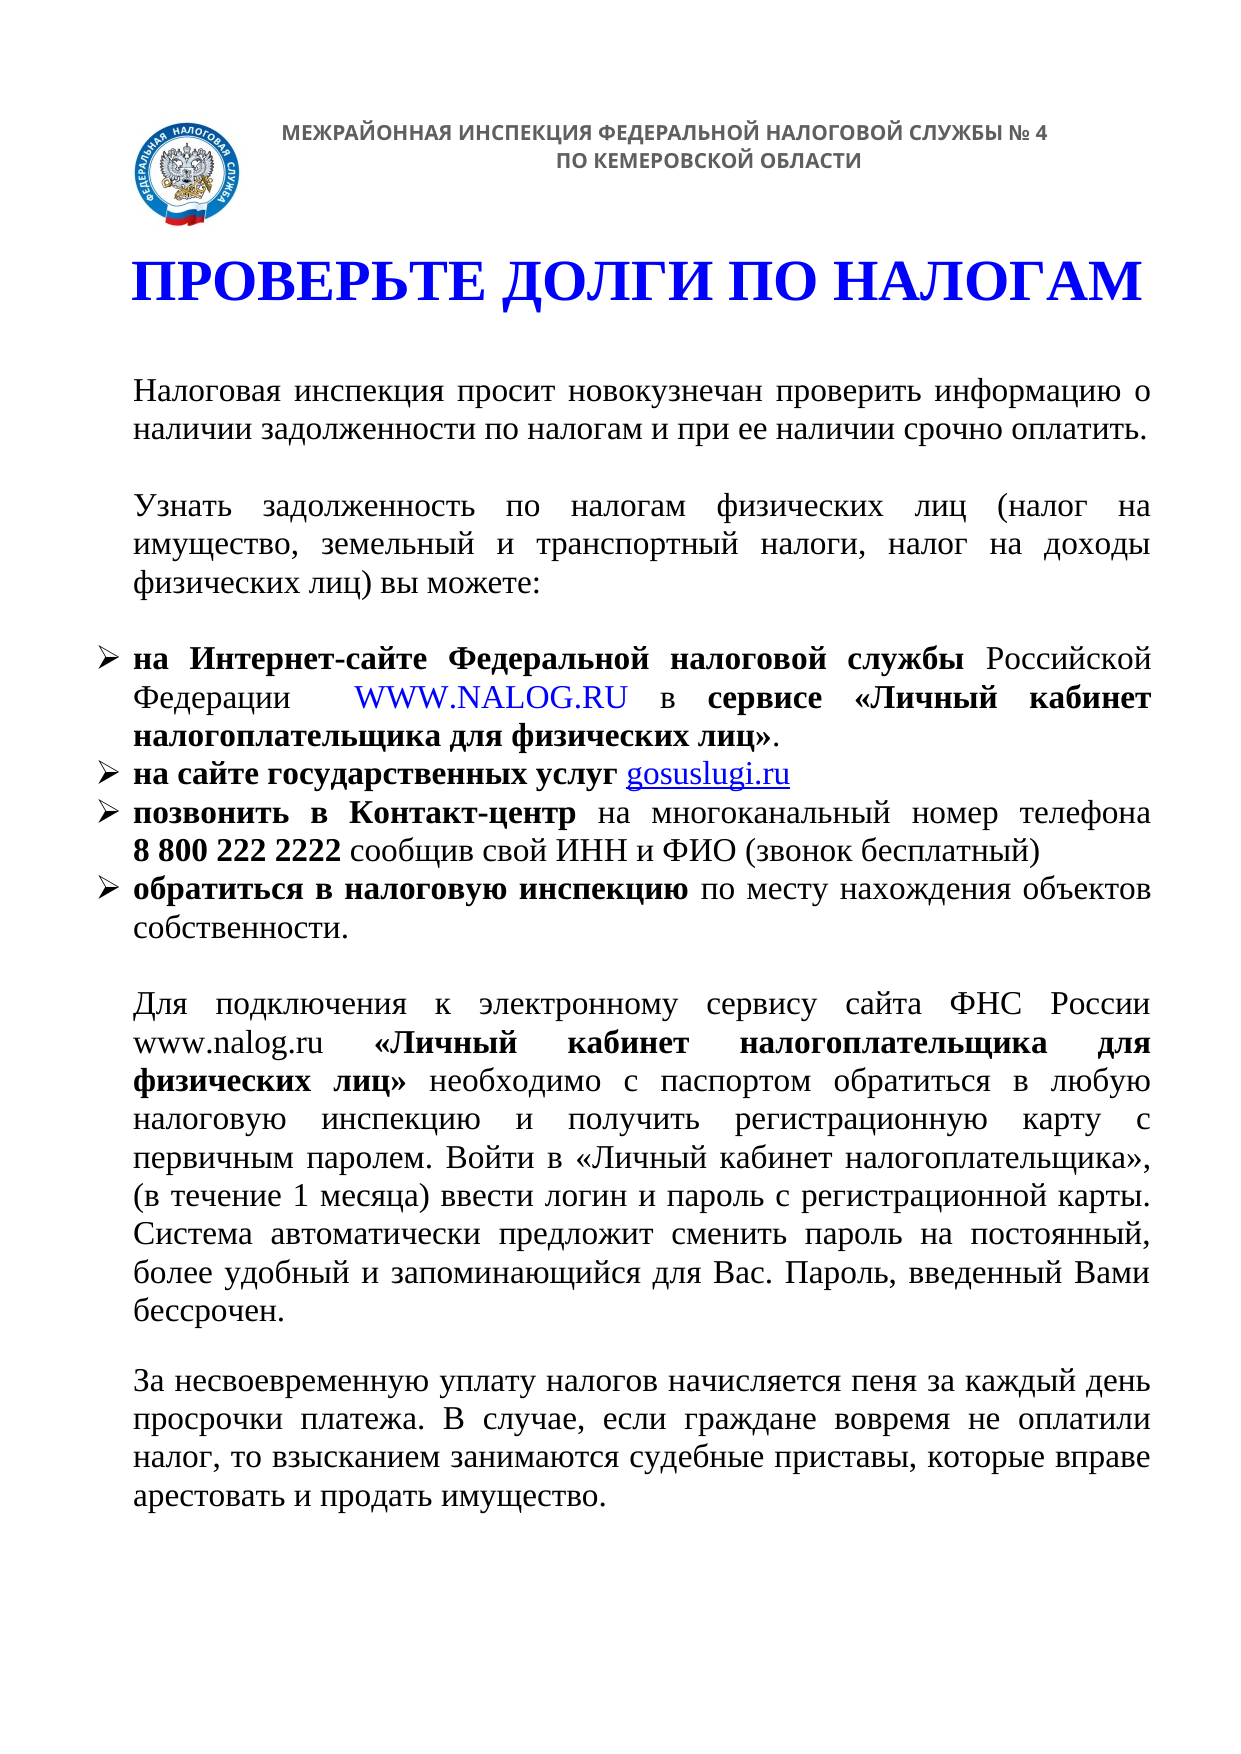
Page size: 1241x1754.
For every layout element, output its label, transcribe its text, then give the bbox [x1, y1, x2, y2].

text МЕЖРАЙОННАЯ ИНСПЕКЦИЯ ФЕДЕРАЛЬНОЙ НАЛОГОВОЙ СЛУЖБЫ № 4 [246, 118, 1152, 147]
text Узнать задолженность по налогам физических лиц (налог на имущество, земельный и транспортный налоги, налог на доходы физических лиц) вы можете: [133, 485, 1152, 600]
text ПРОВЕРЬТЕ ДОЛГИ ПО НАЛОГАМ [124, 246, 1152, 313]
text Налоговая инспекция просит новокузнечан проверить информацию о наличии задолженности по налогам и при ее наличии срочно оплатить. [133, 370, 1152, 447]
text ПО КЕМЕРОВСКОЙ ОБЛАСТИ [266, 147, 1152, 175]
list на Интернет-сайте Федеральной налоговой службы Российской Федерации WWW.NALOG.RU в сервисе «Личный кабинет налогоплательщика для физических лиц». [95, 639, 1152, 754]
list позвонить в Контакт-центр на многоканальный номер телефона 8 800 222 2222 сообщив свой ИНН и ФИО (звонок бесплатный) [95, 792, 1152, 869]
list на сайте государственных услуг gosuslugi.ru [95, 754, 1152, 792]
text За несвоевременную уплату налогов начисляется пеня за каждый день просрочки платежа. В случае, если граждане вовремя не оплатили налог, то взысканием занимаются судебные приставы, которые вправе арестовать и продать имущество. [133, 1360, 1152, 1513]
text Для подключения к электронному сервису сайта ФНС России www.nalog.ru «Личный кабинет налогоплательщика для физических лиц» необходимо с паспортом обратиться в любую налоговую инспекцию и получить регистрационную карту с первичным паролем. Войти в «Личный кабинет налогоплательщика», (в течение 1 месяца) ввести логин и пароль с регистрационной карты. Система автоматически предложит сменить пароль на постоянный, более удобный и запоминающийся для Вас. Пароль, введенный Вами бессрочен. [133, 984, 1152, 1329]
picture [128, 118, 246, 228]
list обратиться в налоговую инспекцию по месту нахождения объектов собственности. [95, 869, 1152, 945]
